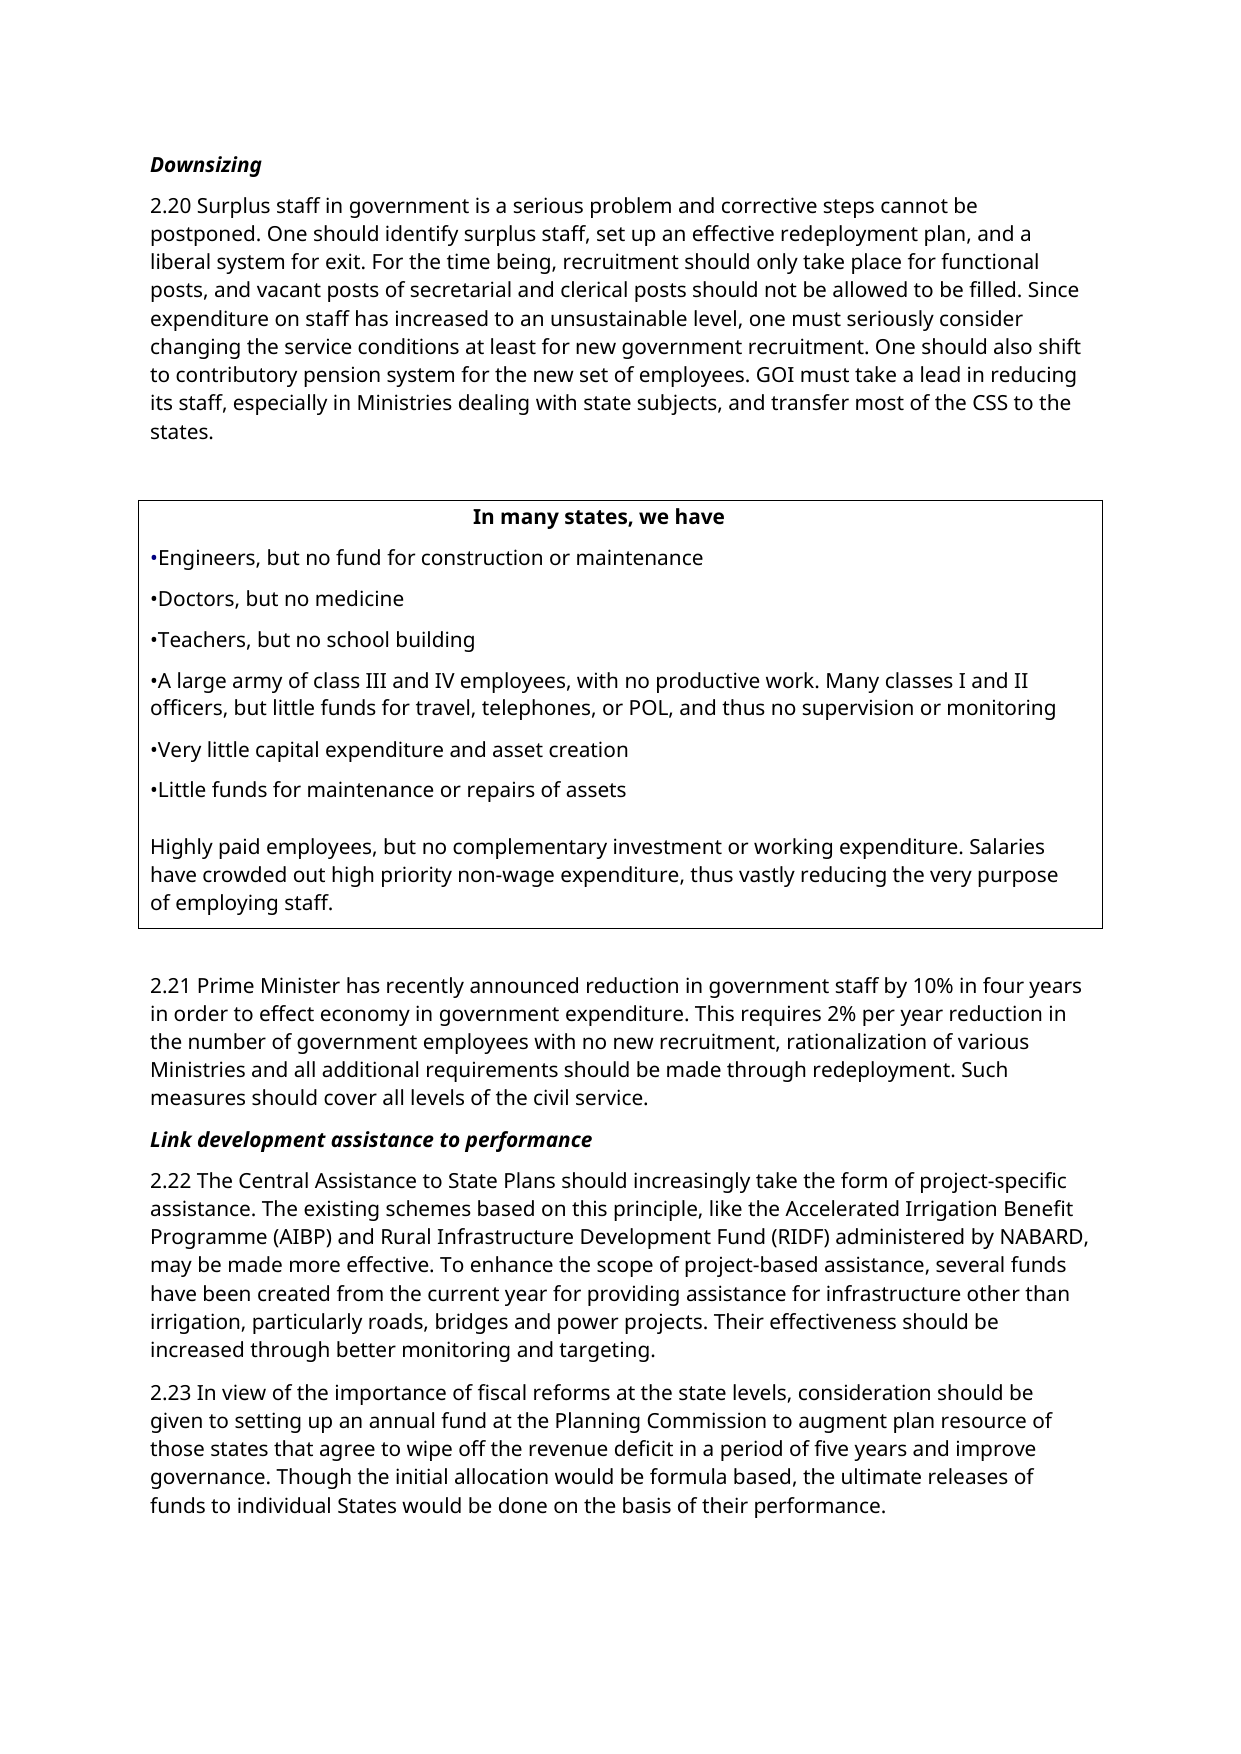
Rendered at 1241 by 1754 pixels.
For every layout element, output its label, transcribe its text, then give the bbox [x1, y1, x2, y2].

text 2.21 Prime Minister has recently announced reduction in government staff by 10% in four years in order to effect economy in government expenditure. This requires 2% per year reduction in the number of government employees with no new recruitment, rationalization of various Ministries and all additional requirements should be made through redeployment. Such measures should cover all levels of the civil service. [150, 971, 1092, 1112]
text Downsizing [150, 150, 1092, 178]
text 2.20 Surplus staff in government is a serious problem and corrective steps cannot be postponed. One should identify surplus staff, set up an effective redeployment plan, and a liberal system for exit. For the time being, recruitment should only take place for functional posts, and vacant posts of secretarial and clerical posts should not be allowed to be filled. Since expenditure on staff has increased to an unsustainable level, one must seriously consider changing the service conditions at least for new government recruitment. One should also shift to contributory pension system for the new set of employees. GOI must take a lead in reducing its staff, especially in Ministries dealing with state subjects, and transfer most of the CSS to the states. [150, 191, 1092, 445]
text •Doctors, but no medicine [150, 584, 1092, 612]
text Highly paid employees, but no complementary investment or working expenditure. Salaries have crowded out high priority non-wage expenditure, thus vastly reducing the very purpose of employing staff. [150, 832, 1076, 916]
text •Engineers, but no fund for construction or maintenance [150, 543, 1092, 571]
text Link development assistance to performance [150, 1125, 1092, 1153]
text 2.23 In view of the importance of fiscal reforms at the state levels, consideration should be given to setting up an annual fund at the Planning Commission to augment plan resource of those states that agree to wipe off the revenue deficit in a period of five years and improve governance. Though the initial allocation would be formula based, the ultimate releases of funds to individual States would be done on the basis of their performance. [150, 1378, 1092, 1519]
text 2.22 The Central Assistance to State Plans should increasingly take the form of project-specific assistance. The existing schemes based on this principle, like the Accelerated Irrigation Benefit Programme (AIBP) and Rural Infrastructure Development Fund (RIDF) administered by NABARD, may be made more effective. To enhance the scope of project-based assistance, several funds have been created from the current year for providing assistance for infrastructure other than irrigation, particularly roads, bridges and power projects. Their effectiveness should be increased through better monitoring and targeting. [150, 1166, 1092, 1364]
text •A large army of class III and IV employees, with no productive work. Many classes I and II officers, but little funds for travel, telephones, or POL, and thus no supervision or monitoring [150, 667, 1090, 722]
text •Little funds for maintenance or repairs of assets [150, 776, 1092, 804]
text •Teachers, but no school building [150, 625, 1092, 653]
text In many states, we have [473, 502, 1092, 531]
text •Very little capital expenditure and asset creation [150, 735, 1092, 763]
